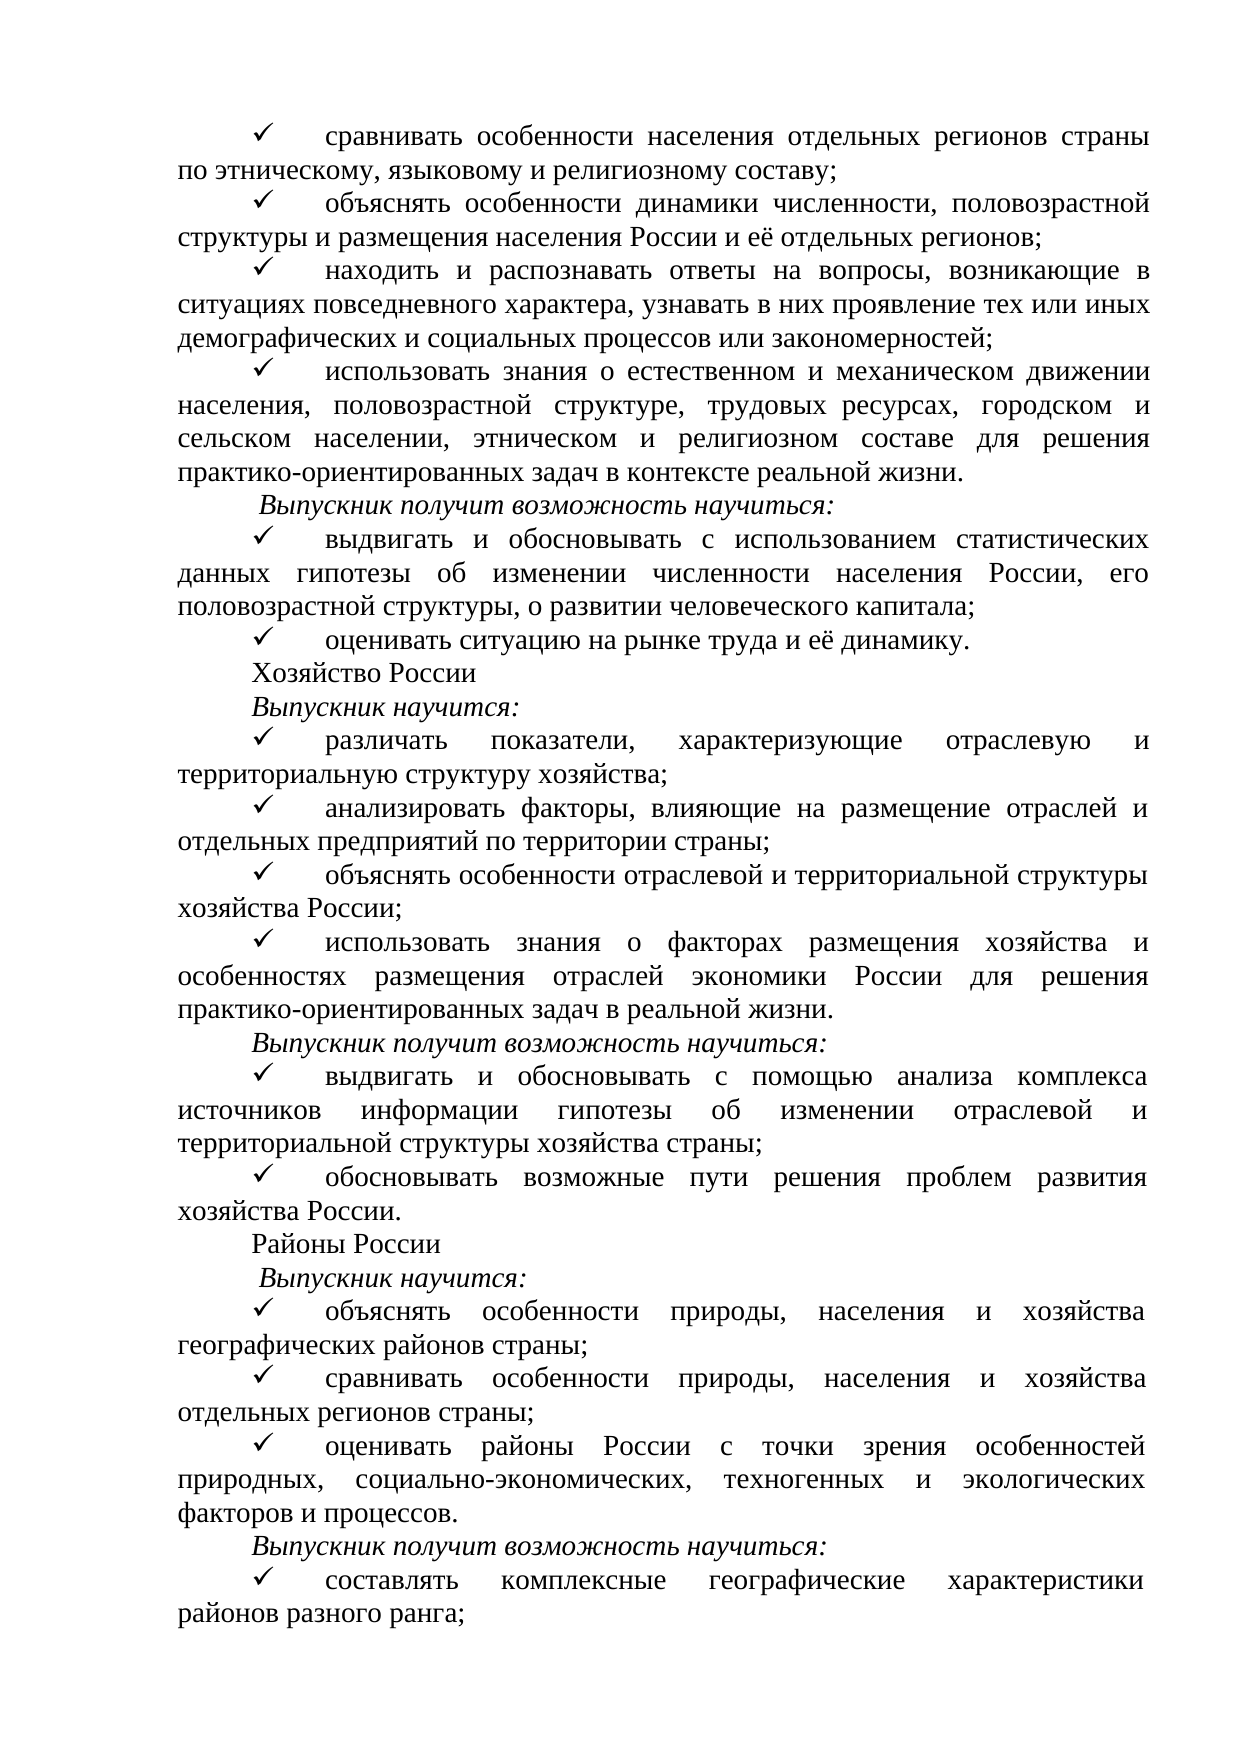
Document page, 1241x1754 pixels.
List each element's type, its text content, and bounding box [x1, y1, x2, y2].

list сравнивать особенности природы, населения и хозяйства отдельных регионов страны; [177, 1361, 1147, 1428]
list объяснять особенности динамики численности, половозрастной структуры и размещения населения России и её отдельных регионов; [177, 185, 1151, 252]
list составлять комплексные географические характеристики районов разного ранга; [177, 1562, 1144, 1629]
text Выпускник получит возможность научиться: [177, 1528, 1152, 1562]
list выдвигать и обосновывать с использованием статистических данных гипотезы об изменении численности населения России, его половозрастной структуры, о развитии человеческого капитала; [177, 521, 1150, 622]
list оценивать ситуацию на рынке труда и её динамику. [177, 622, 1152, 655]
list использовать знания о естественном и механическом движении населения, половозрастной структуре, трудовых ресурсах, городском и сельском населении, этническом и религиозном составе для решения практико-ориентированных задач в контексте реальной жизни. [177, 353, 1151, 487]
list различать показатели, характеризующие отраслевую и территориальную структуру хозяйства; [177, 722, 1150, 790]
text Выпускник научится: [177, 1260, 888, 1293]
text Выпускник научится: [177, 689, 888, 722]
list оценивать районы России с точки зрения особенностей природных, социально-экономических, техногенных и экологических факторов и процессов. [177, 1428, 1146, 1528]
text Выпускник получит возможность научиться: [177, 1025, 1152, 1058]
text Районы России [177, 1226, 888, 1260]
list использовать знания о факторах размещения хозяйства и особенностях размещения отраслей экономики России для решения практико-ориентированных задач в реальной жизни. [177, 924, 1149, 1025]
list выдвигать и обосновывать с помощью анализа комплекса источников информации гипотезы об изменении отраслевой и территориальной структуры хозяйства страны; [177, 1058, 1148, 1159]
list сравнивать особенности населения отдельных регионов страны по этническому, языковому и религиозному составу; [177, 118, 1150, 185]
list находить и распознавать ответы на вопросы, возникающие в ситуациях повседневного характера, узнавать в них проявление тех или иных демографических и социальных процессов или закономерностей; [177, 252, 1152, 353]
list объяснять особенности природы, населения и хозяйства географических районов страны; [177, 1293, 1146, 1361]
text Выпускник получит возможность научиться: [177, 487, 1151, 521]
list обосновывать возможные пути решения проблем развития хозяйства России. [177, 1159, 1148, 1226]
list объяснять особенности отраслевой и территориальной структуры хозяйства России; [177, 857, 1148, 924]
list анализировать факторы, влияющие на размещение отраслей и отдельных предприятий по территории страны; [177, 790, 1148, 857]
text Хозяйство России [177, 655, 888, 689]
